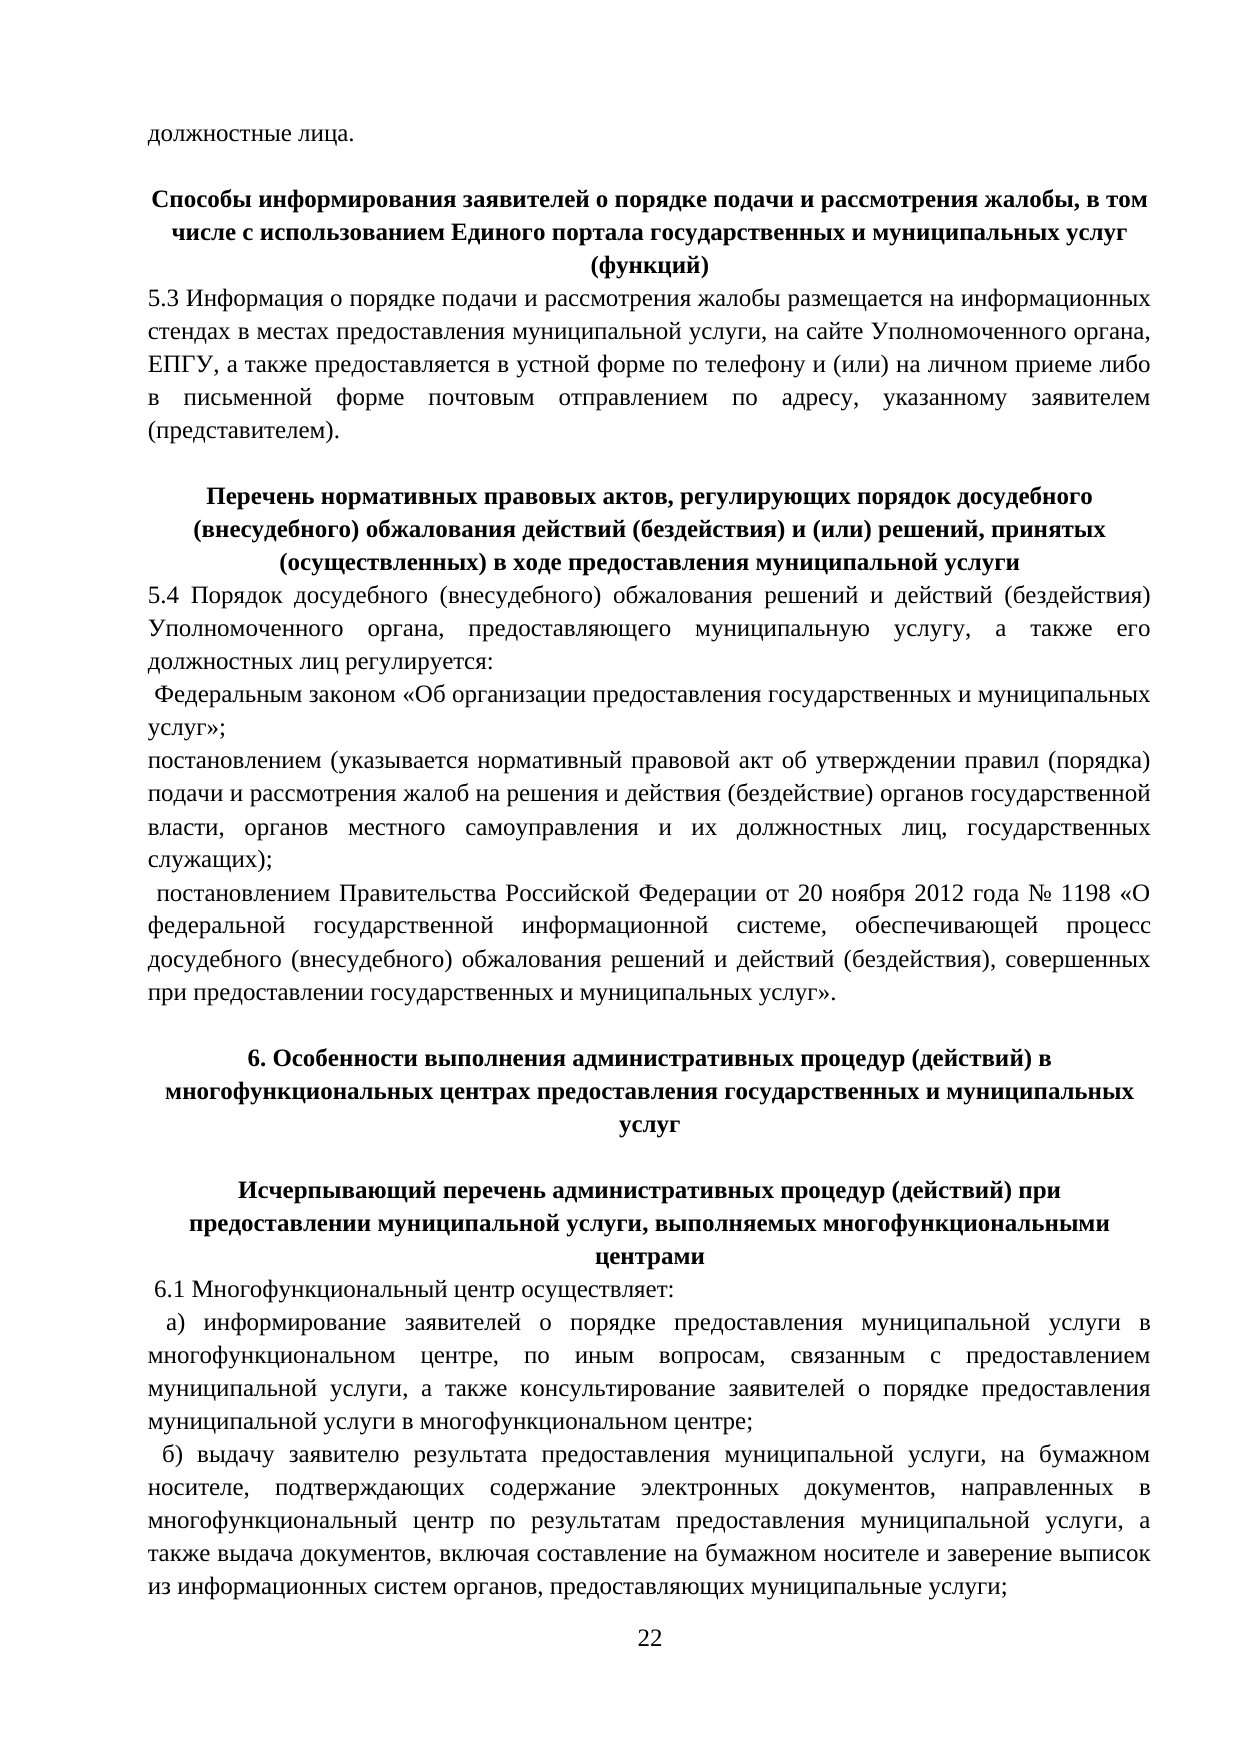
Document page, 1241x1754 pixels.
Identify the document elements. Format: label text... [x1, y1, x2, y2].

text а) информирование заявителей о порядке предоставления муниципальной услуги в многофункциональном центре, по иным вопросам, связанным с предоставлением муниципальной услуги, а также консультирование заявителей о порядке предоставления муниципальной услуги в многофункциональном центре; [148, 1307, 1152, 1435]
text б) выдачу заявителю результата предоставления муниципальной услуги, на бумажном носителе, подтверждающих содержание электронных документов, направленных в многофункциональный центр по результатам предоставления муниципальной услуги, а также выдача документов, включая составление на бумажном носителе и заверение выписок из информационных систем органов, предоставляющих муниципальные услуги; [148, 1439, 1152, 1600]
text постановлением (указывается нормативный правовой акт об утверждении правил (порядка) подачи и рассмотрения жалоб на решения и действия (бездействие) органов государственной власти, органов местного самоуправления и их должностных лиц, государственных служащих); [148, 746, 1152, 873]
text 6. Особенности выполнения административных процедур (действий) в многофункциональных центрах предоставления государственных и муниципальных услуг [148, 1043, 1152, 1137]
text Федеральным законом «Об организации предоставления государственных и муниципальных услуг»; [148, 679, 1152, 741]
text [148, 118, 1152, 147]
text Способы информирования заявителей о порядке подачи и рассмотрения жалобы, в том числе с использованием Единого портала государственных и муниципальных услуг (функций) [148, 184, 1152, 279]
text 5.3 Информация о порядке подачи и рассмотрения жалобы размещается на информационных стендах в местах предоставления муниципальной услуги, на сайте Уполномоченного органа, ЕПГУ, а также предоставляется в устной форме по телефону и (или) на личном приеме либо в письменной форме почтовым отправлением по адресу, указанному заявителем (представителем). [148, 283, 1152, 444]
text Перечень нормативных правовых актов, регулирующих порядок досудебного (внесудебного) обжалования действий (бездействия) и (или) решений, принятых (осуществленных) в ходе предоставления муниципальной услуги [148, 481, 1152, 576]
text 6.1 Многофункциональный центр осуществляет: [148, 1274, 1152, 1303]
text 5.4 Порядок досудебного (внесудебного) обжалования решений и действий (бездействия) Уполномоченного органа, предоставляющего муниципальную услугу, а также его должностных лиц регулируется: [148, 580, 1152, 675]
text Исчерпывающий перечень административных процедур (действий) при предоставлении муниципальной услуги, выполняемых многофункциональными центрами [148, 1175, 1152, 1269]
text постановлением Правительства Российской Федерации от 20 ноября 2012 года № 1198 «О федеральной государственной информационной системе, обеспечивающей процесс досудебного (внесудебного) обжалования решений и действий (бездействия), совершенных при предоставлении государственных и муниципальных услуг». [148, 878, 1152, 1005]
